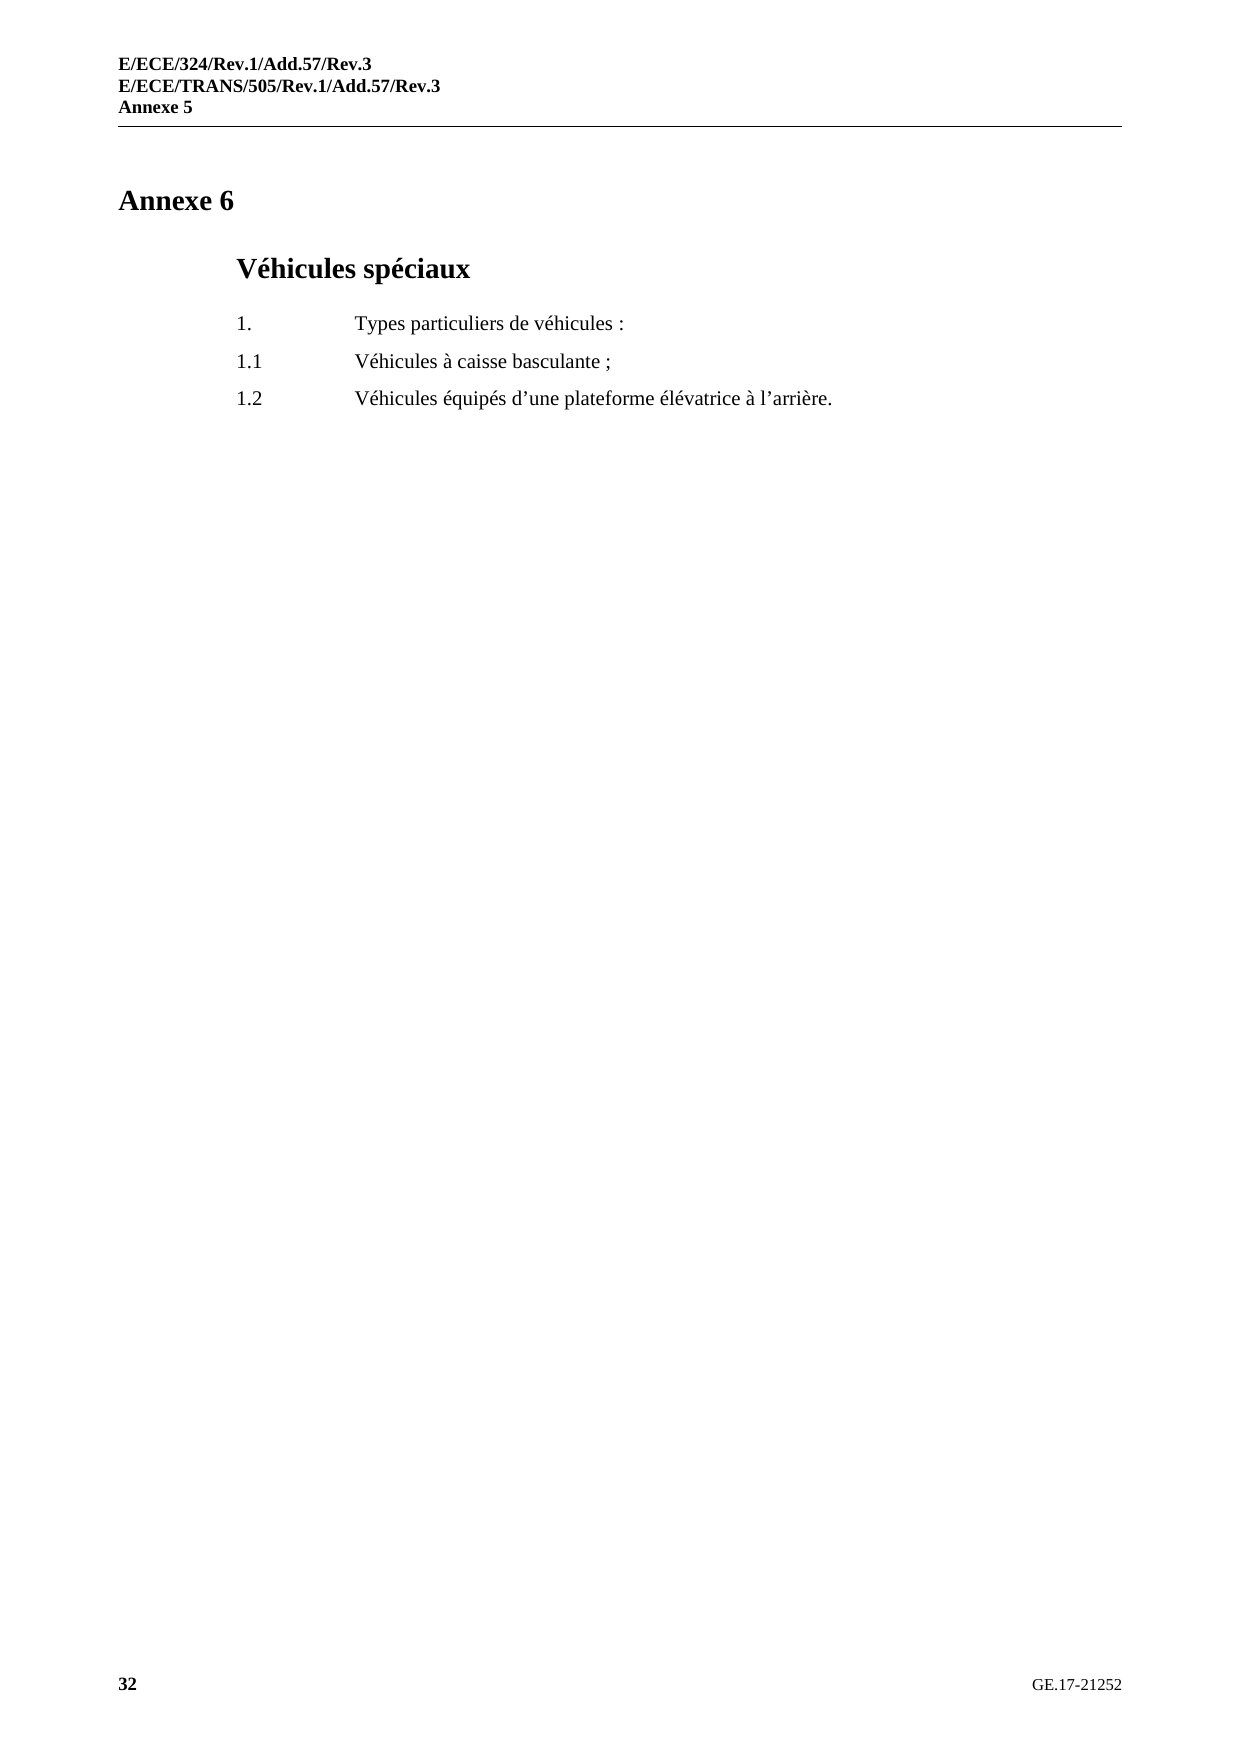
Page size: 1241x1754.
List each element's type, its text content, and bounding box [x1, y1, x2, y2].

text Véhicules spéciaux [118, 254, 1004, 285]
text 1.1 Véhicules à caisse basculante ; [236, 348, 1004, 373]
text 1.2 Véhicules équipés d’une plateforme élévatrice à l’arrière. [236, 385, 1004, 410]
text 1. Types particuliers de véhicules : [236, 310, 1004, 335]
text Annexe 6 [118, 185, 1004, 216]
